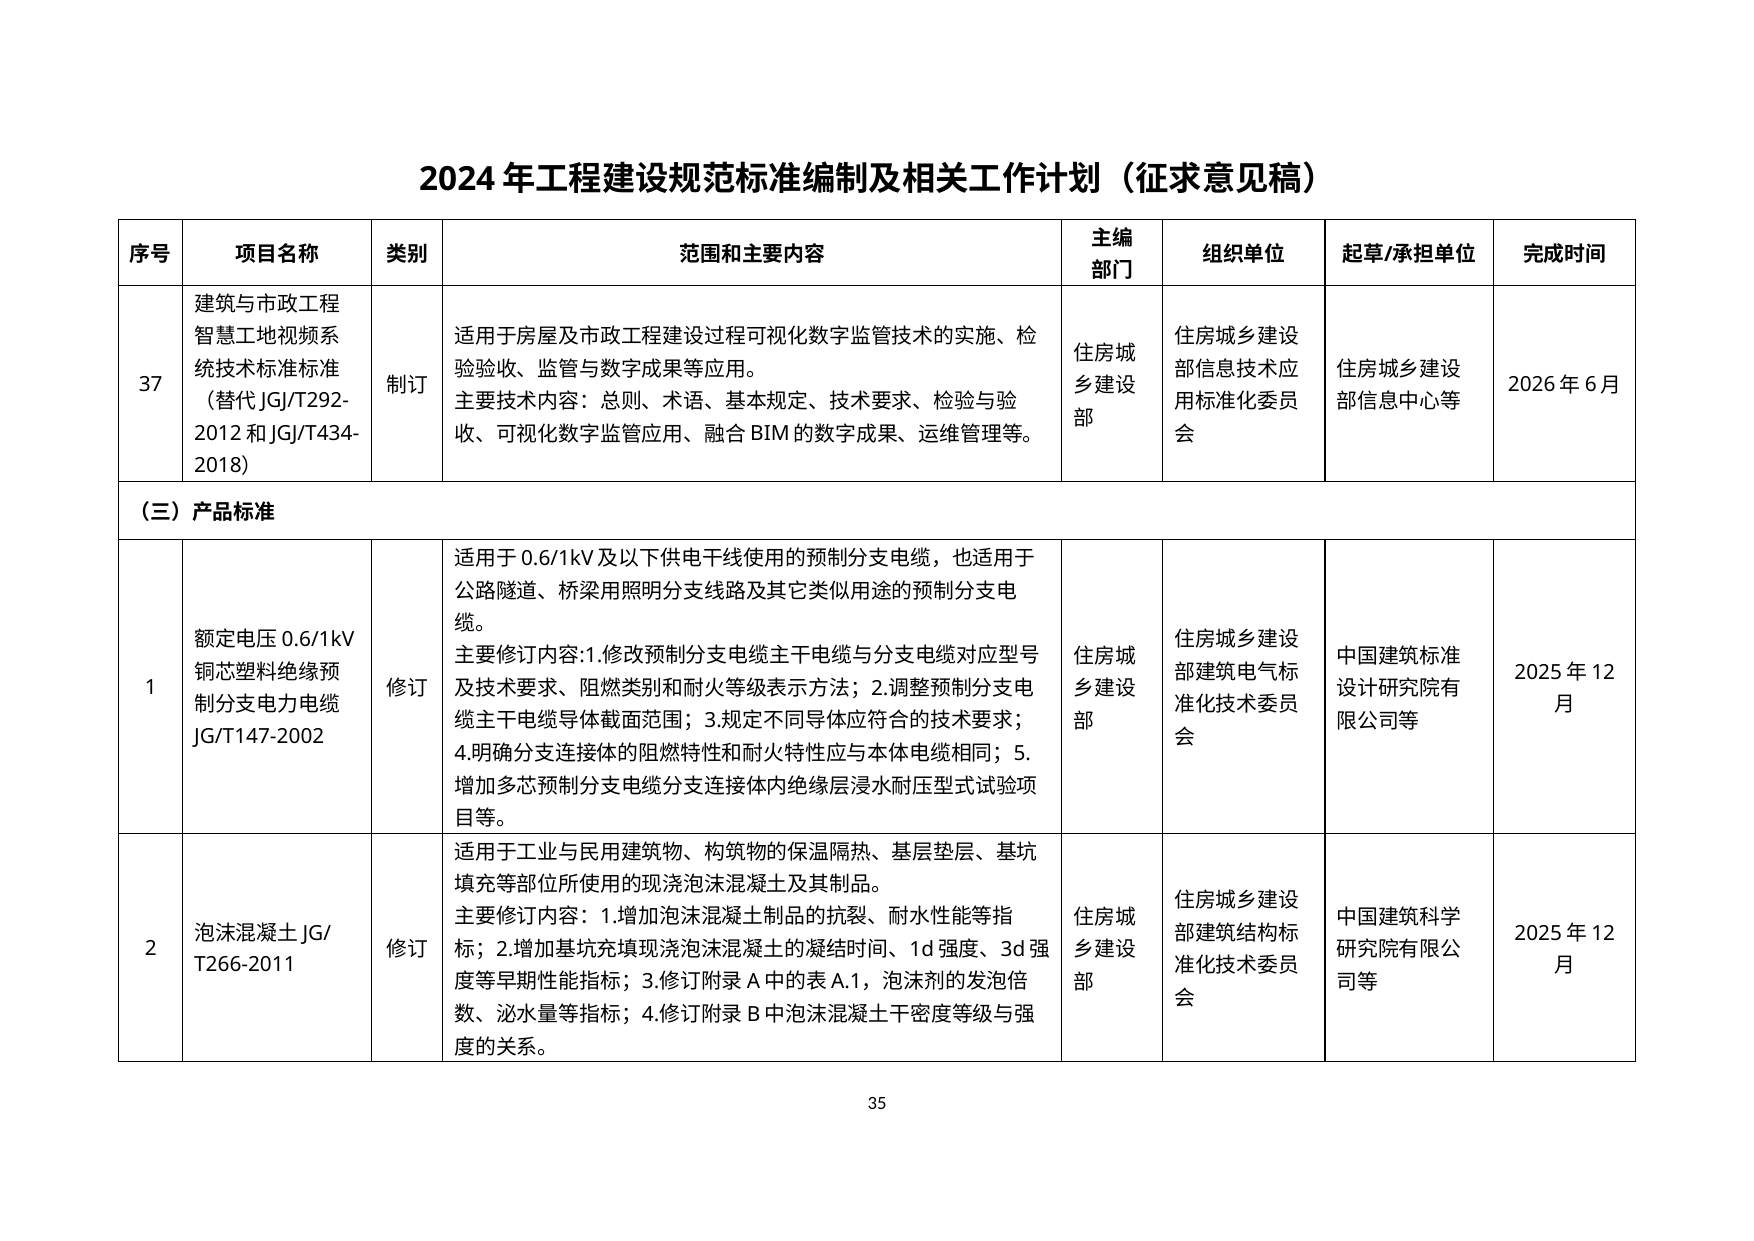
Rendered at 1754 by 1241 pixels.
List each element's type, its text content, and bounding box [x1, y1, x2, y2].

table_cell 修订 [372, 540, 442, 833]
table_cell 起草/承担单位 [1326, 220, 1493, 285]
table_cell （三）产品标准 [119, 482, 1635, 539]
table_cell 住房城乡建设部建筑结构标准化技术委员会 [1163, 834, 1324, 1061]
table_cell 37 [119, 286, 182, 481]
table_cell 住房城乡建设部信息中心等 [1326, 286, 1493, 481]
table_cell 2 [119, 834, 182, 1061]
table_cell 住房城乡建设部建筑电气标准化技术委员会 [1163, 540, 1324, 833]
table_cell 组织单位 [1163, 220, 1324, 285]
table_cell 修订 [372, 834, 442, 1061]
table_cell 2025年12月 [1494, 834, 1635, 1061]
table_cell 适用于工业与民用建筑物、构筑物的保温隔热、基层垫层、基坑填充等部位所使用的现浇泡沫混凝土及其制品。 主要修订内容：1.增加泡沫混凝土制品的抗裂、耐水性能等指标；2.增加基坑充填现浇泡沫混凝土的凝结时间、1d强度、3d强度等早期性能指标；3.修订附录A中的表A.1，泡沫剂的发泡倍数、泌水量等指标；4.修订附录B中泡沫混凝土干密度等级与强度的关系。 [443, 834, 1061, 1061]
table_cell 中国建筑科学研究院有限公司等 [1326, 834, 1493, 1061]
table_cell 完成时间 [1494, 220, 1635, 285]
table_cell 项目名称 [183, 220, 371, 285]
table_cell 住房城乡建设部 [1062, 834, 1162, 1061]
table_cell 制订 [372, 286, 442, 481]
table_cell 住房城乡建设部信息技术应用标准化委员会 [1163, 286, 1324, 481]
table_cell 主编 部门 [1062, 220, 1162, 285]
table_cell 中国建筑标准设计研究院有限公司等 [1326, 540, 1493, 833]
table_cell 适用于房屋及市政工程建设过程可视化数字监管技术的实施、检验验收、监管与数字成果等应用。 主要技术内容：总则、术语、基本规定、技术要求、检验与验收、可视化数字监管应用、融合BIM的数字成果、运维管理等。 [443, 286, 1061, 481]
table_cell 类别 [372, 220, 442, 285]
table_cell 范围和主要内容 [443, 220, 1061, 285]
table_cell 住房城乡建设部 [1062, 540, 1162, 833]
table_cell 1 [119, 540, 182, 833]
table_cell 2026年6月 [1494, 286, 1635, 481]
table_cell 泡沫混凝土JG/T266-2011 [183, 834, 371, 1061]
table_header 2024年工程建设规范标准编制及相关工作计划（征求意见稿） [118, 133, 1636, 219]
table_cell 额定电压0.6/1kV铜芯塑料绝缘预制分支电力电缆JG/T147-2002 [183, 540, 371, 833]
table_cell 序号 [119, 220, 182, 285]
table_cell 适用于0.6/1kV及以下供电干线使用的预制分支电缆，也适用于公路隧道、桥梁用照明分支线路及其它类似用途的预制分支电缆。 主要修订内容:1.修改预制分支电缆主干电缆与分支电缆对应型号及技术要求、阻燃类别和耐火等级表示方法；2.调整预制分支电缆主干电缆导体截面范围；3.规定不同导体应符合的技术要求；4.明确分支连接体的阻燃特性和耐火特性应与本体电缆相同；5.增加多芯预制分支电缆分支连接体内绝缘层浸水耐压型式试验项目等。 [443, 540, 1061, 833]
table_cell 住房城乡建设部 [1062, 286, 1162, 481]
table_cell 2025年12月 [1494, 540, 1635, 833]
table_cell 建筑与市政工程智慧工地视频系统技术标准标准（替代JGJ/T292-2012和JGJ/T434-2018） [183, 286, 371, 481]
